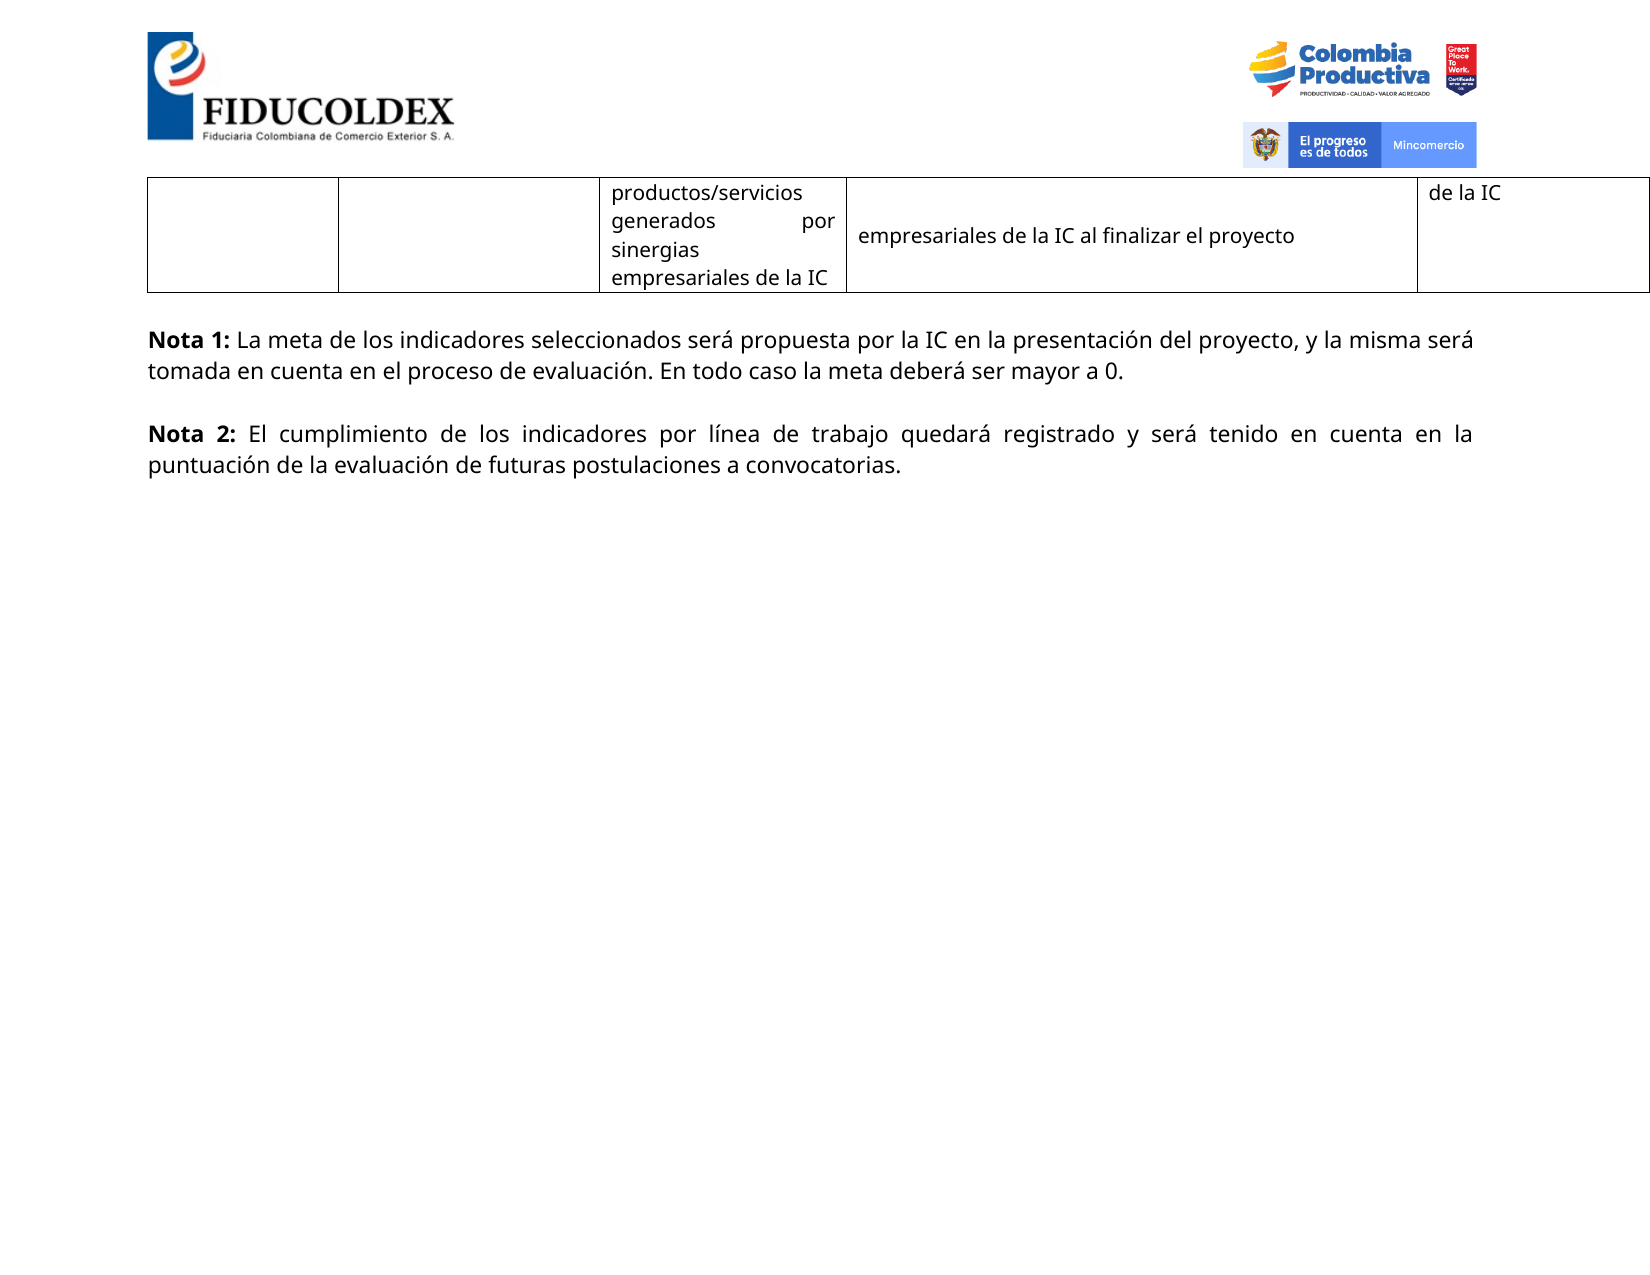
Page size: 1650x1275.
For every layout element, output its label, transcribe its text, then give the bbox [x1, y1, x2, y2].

table_cell # de productos/servicios generados por sinergias empresariales de la IC [600, 178, 846, 292]
table_cell •Portafolio consolidado de la IC [1418, 178, 1649, 292]
text Nota 2: El cumplimiento de los indicadores por línea de trabajo quedará registrado y será tenido en cuenta en la puntuación de la evaluación de futuras postulaciones a convocatorias. [148, 418, 1475, 481]
table_cell # de productos/servicios generados por sinergias empresariales de la IC al finalizar el proyecto [847, 178, 1417, 292]
picture [1242, 15, 1477, 168]
picture [147, 32, 455, 143]
text Nota 1: La meta de los indicadores seleccionados será propuesta por la IC en la presentación del proyecto, y la misma será tomada en cuenta en el proceso de evaluación. En todo caso la meta deberá ser mayor a 0. [148, 324, 1475, 387]
